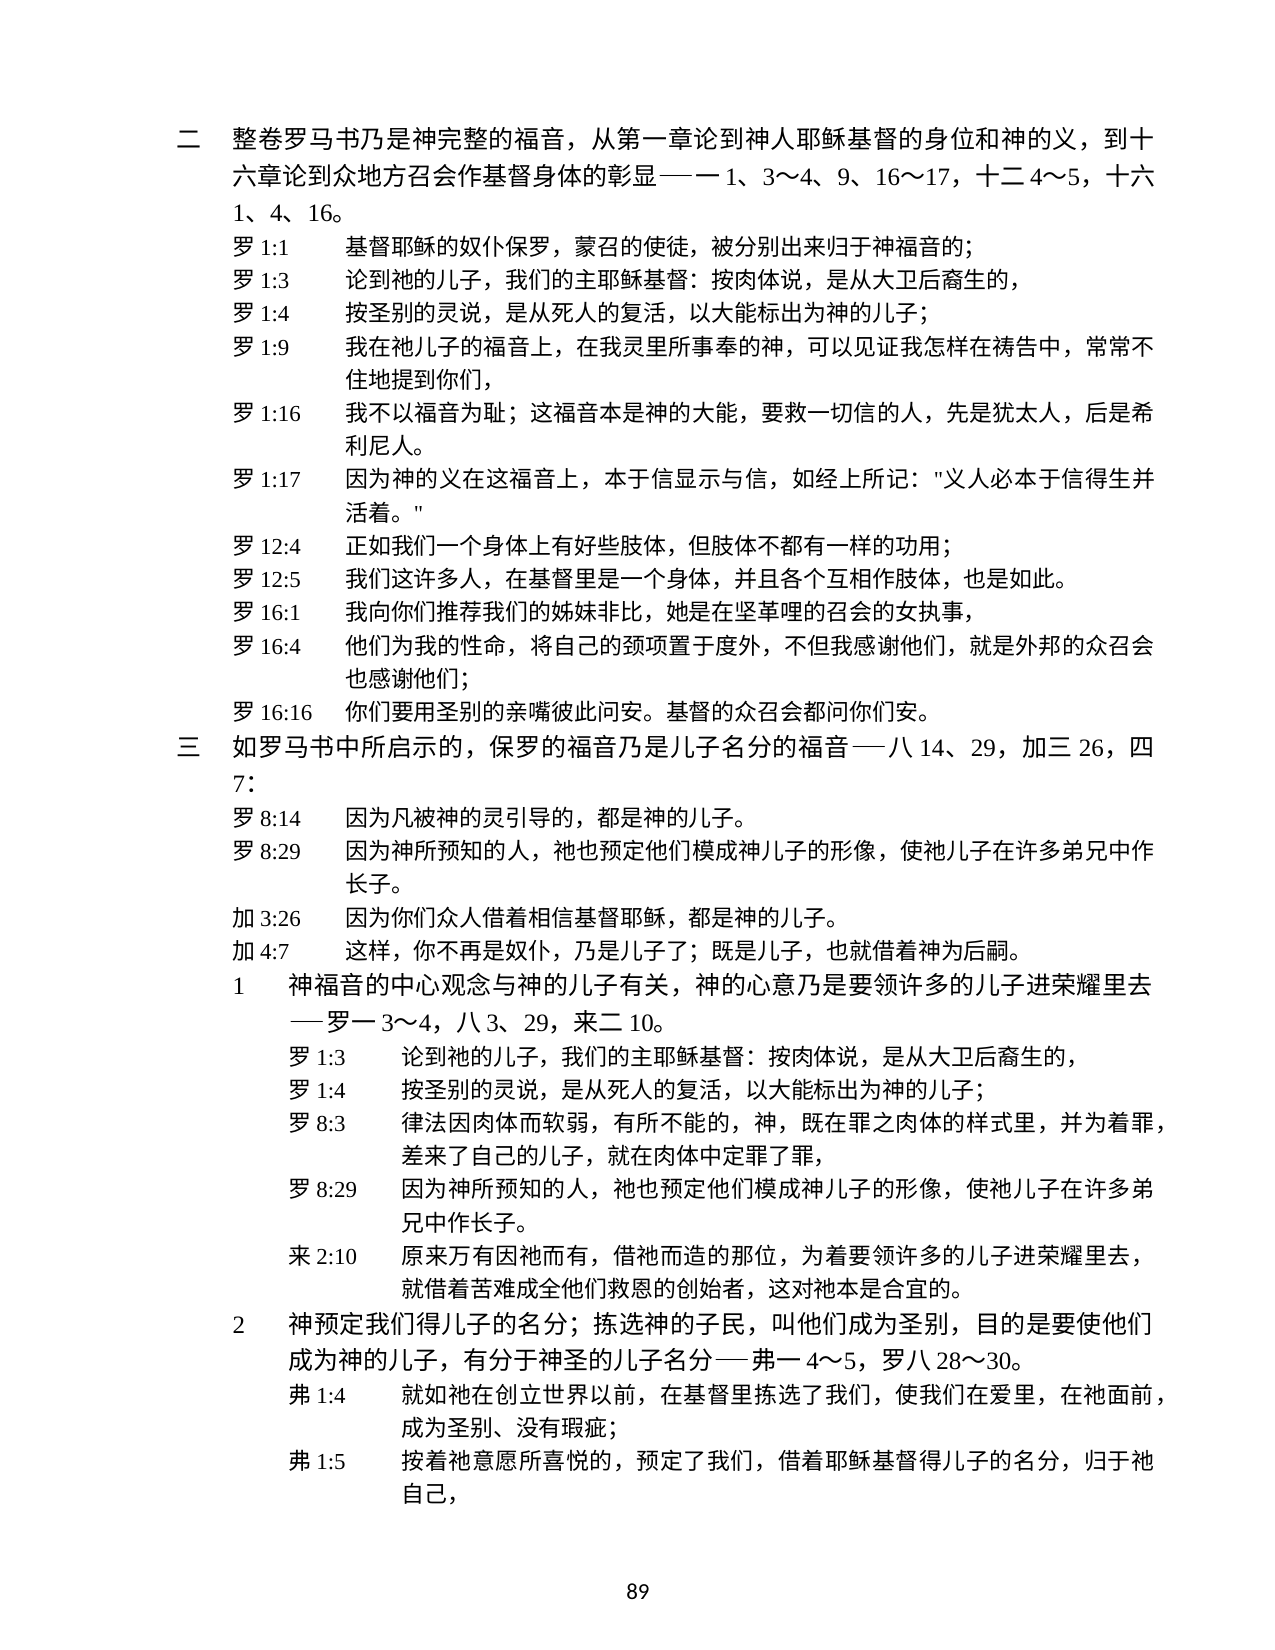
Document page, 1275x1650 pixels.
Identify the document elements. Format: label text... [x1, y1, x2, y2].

text 来2:10 原来万有因祂而有，借祂而造的那位，为着要领许多的儿子进荣耀里去，就借着苦难成全他们救恩的创始者，这对祂本是合宜的。 [289, 1238, 1155, 1304]
text 罗8:14 因为凡被神的灵引导的，都是神的儿子。 [232, 800, 1155, 833]
text 罗1:17 因为神的义在这福音上，本于信显示与信，如经上所记："义人必本于信得生并活着。" [232, 461, 1155, 528]
text 罗8:29 因为神所预知的人，祂也预定他们模成神儿子的形像，使祂儿子在许多弟兄中作长子。 [289, 1171, 1155, 1238]
text 2 神预定我们得儿子的名分；拣选神的子民，叫他们成为圣别，目的是要使他们成为神的儿子，有分于神圣的儿子名分—弗一4～5，罗八28～30。 [232, 1304, 1155, 1377]
text 罗12:4 正如我们一个身体上有好些肢体，但肢体不都有一样的功用； [232, 528, 1155, 561]
text 加3:26 因为你们众人借着相信基督耶稣，都是神的儿子。 [232, 899, 1155, 933]
text 二 整卷罗马书乃是神完整的福音，从第一章论到神人耶稣基督的身位和神的义，到十六章论到众地方召会作基督身体的彰显—一1、3～4、9、16～17，十二4～5，十六1、4、16。 [176, 120, 1155, 229]
text 罗1:16 我不以福音为耻；这福音本是神的大能，要救一切信的人，先是犹太人，后是希利尼人。 [232, 395, 1155, 461]
text 弗1:5 按着祂意愿所喜悦的，预定了我们，借着耶稣基督得儿子的名分，归于祂自己， [289, 1443, 1155, 1509]
text 加4:7 这样，你不再是奴仆，乃是儿子了；既是儿子，也就借着神为后嗣。 [232, 933, 1155, 966]
text 罗16:4 他们为我的性命，将自己的颈项置于度外，不但我感谢他们，就是外邦的众召会也感谢他们； [232, 627, 1155, 694]
text 罗12:5 我们这许多人，在基督里是一个身体，并且各个互相作肢体，也是如此。 [232, 561, 1155, 594]
text 罗16:16 你们要用圣别的亲嘴彼此问安。基督的众召会都问你们安。 [232, 694, 1155, 727]
text 罗1:4 按圣别的灵说，是从死人的复活，以大能标出为神的儿子； [232, 295, 1155, 328]
text 三 如罗马书中所启示的，保罗的福音乃是儿子名分的福音—八14、29，加三26，四7： [176, 727, 1155, 800]
text 罗1:1 基督耶稣的奴仆保罗，蒙召的使徒，被分别出来归于神福音的； [232, 229, 1155, 262]
text 罗16:1 我向你们推荐我们的姊妹非比，她是在坚革哩的召会的女执事， [232, 594, 1155, 627]
text 罗1:3 论到祂的儿子，我们的主耶稣基督：按肉体说，是从大卫后裔生的， [232, 262, 1155, 295]
text 罗1:9 我在祂儿子的福音上，在我灵里所事奉的神，可以见证我怎样在祷告中，常常不住地提到你们， [232, 328, 1155, 395]
text 罗8:29 因为神所预知的人，祂也预定他们模成神儿子的形像，使祂儿子在许多弟兄中作长子。 [232, 833, 1155, 899]
text 罗8:3 律法因肉体而软弱，有所不能的，神，既在罪之肉体的样式里，并为着罪，差来了自己的儿子，就在肉体中定罪了罪， [289, 1105, 1155, 1171]
text 弗1:4 就如祂在创立世界以前，在基督里拣选了我们，使我们在爱里，在祂面前，成为圣别、没有瑕疵； [289, 1377, 1155, 1443]
text 罗1:3 论到祂的儿子，我们的主耶稣基督：按肉体说，是从大卫后裔生的， [289, 1038, 1155, 1072]
text 罗1:4 按圣别的灵说，是从死人的复活，以大能标出为神的儿子； [289, 1072, 1155, 1105]
text 1 神福音的中心观念与神的儿子有关，神的心意乃是要领许多的儿子进荣耀里去—罗一3～4，八3、29，来二10。 [232, 966, 1155, 1038]
